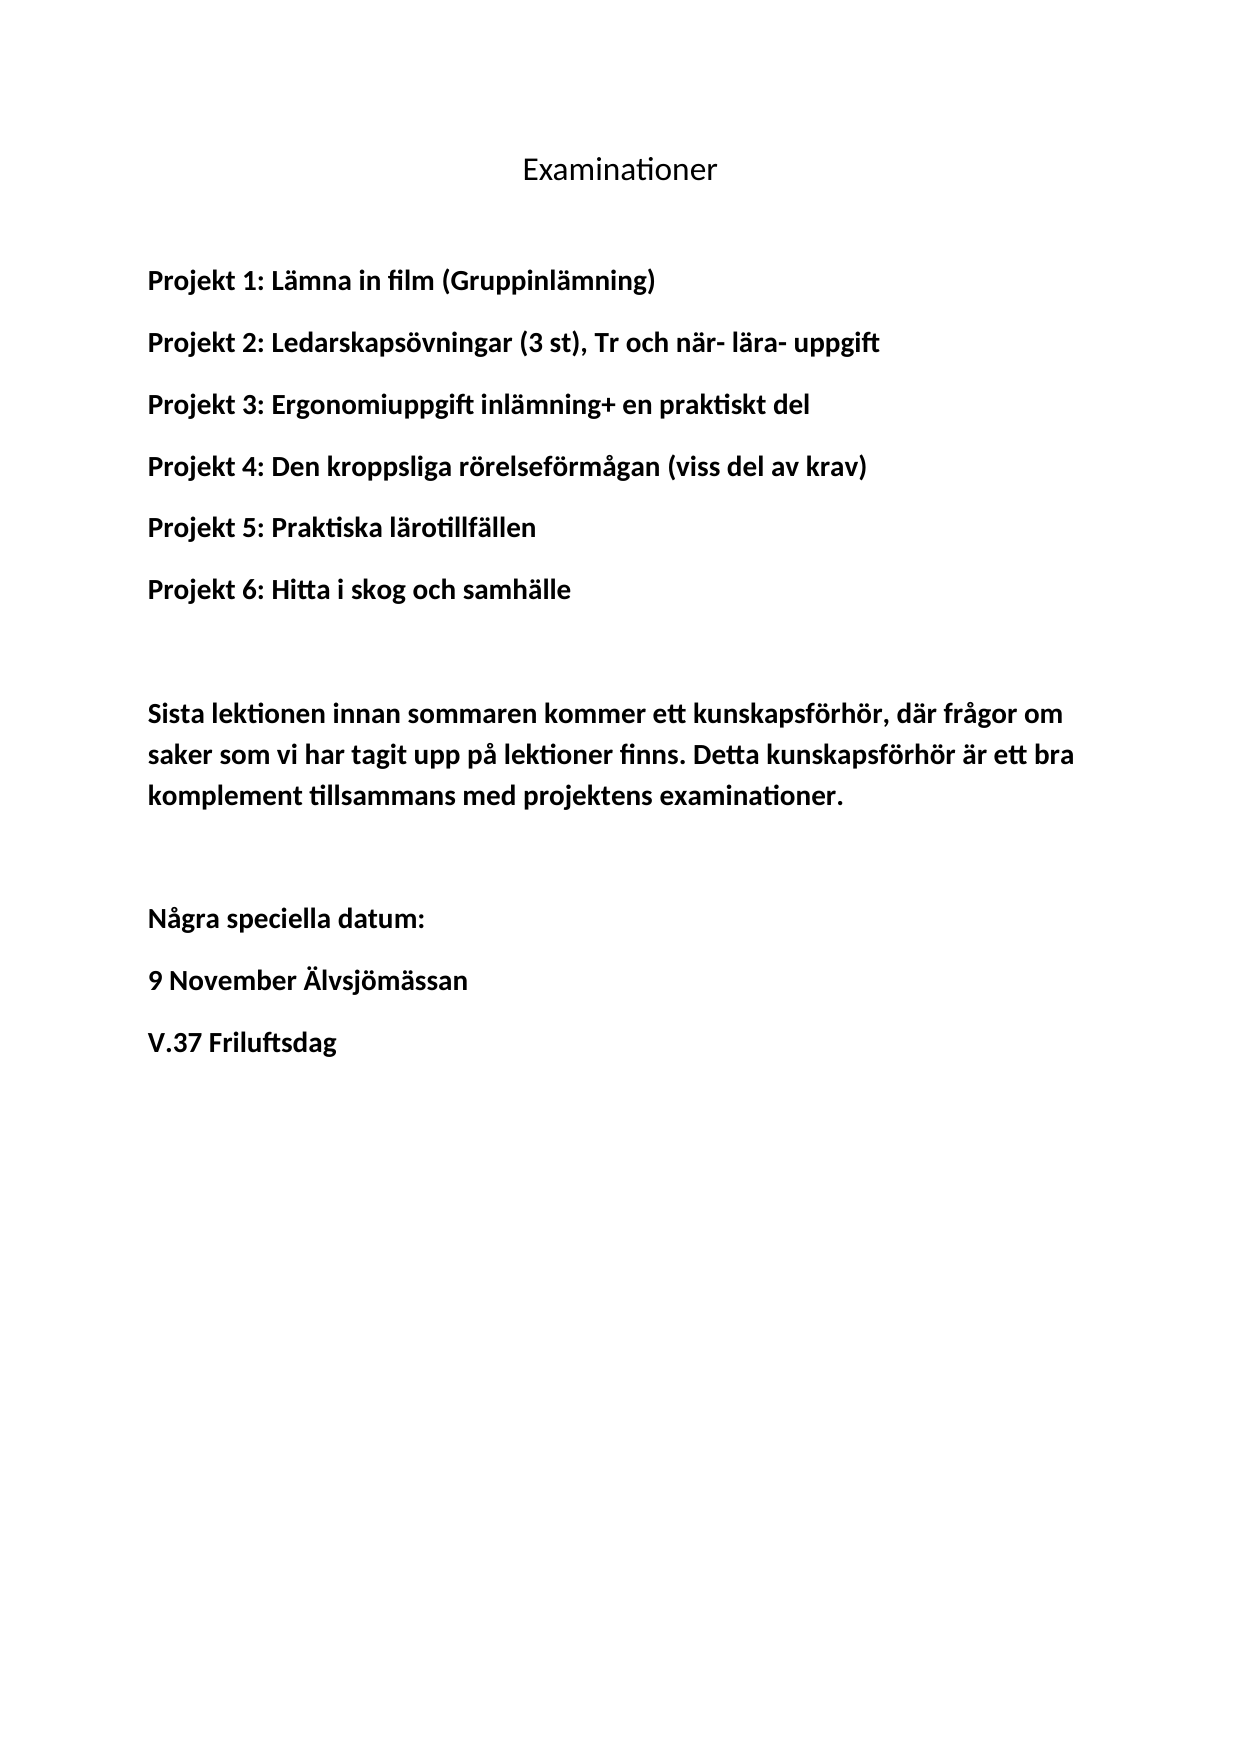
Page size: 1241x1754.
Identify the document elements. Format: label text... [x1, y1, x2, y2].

text 9 November Älvsjömässan [148, 962, 1093, 998]
text Projekt 6: Hitta i skog och samhälle [148, 571, 1093, 607]
text Projekt 2: Ledarskapsövningar (3 st), Tr och när- lära- uppgift [148, 324, 1093, 360]
text V.37 Friluftsdag [148, 1024, 1093, 1059]
text Projekt 4: Den kroppsliga rörelseförmågan (viss del av krav) [148, 448, 1093, 483]
text Projekt 3: Ergonomiuppgift inlämning+ en praktiskt del [148, 386, 1093, 422]
text Sista lektionen innan sommaren kommer ett kunskapsförhör, där frågor om saker som vi har tagit upp på lektioner finns. Detta kunskapsförhör är ett bra komplement tillsammans med projektens examinationer. [148, 695, 1093, 812]
text Projekt 1: Lämna in film (Gruppinlämning) [148, 262, 1093, 298]
text Några speciella datum: [148, 900, 1093, 936]
text Projekt 5: Praktiska lärotillfällen [148, 509, 1093, 545]
subtitle Examinationer [148, 148, 1093, 188]
